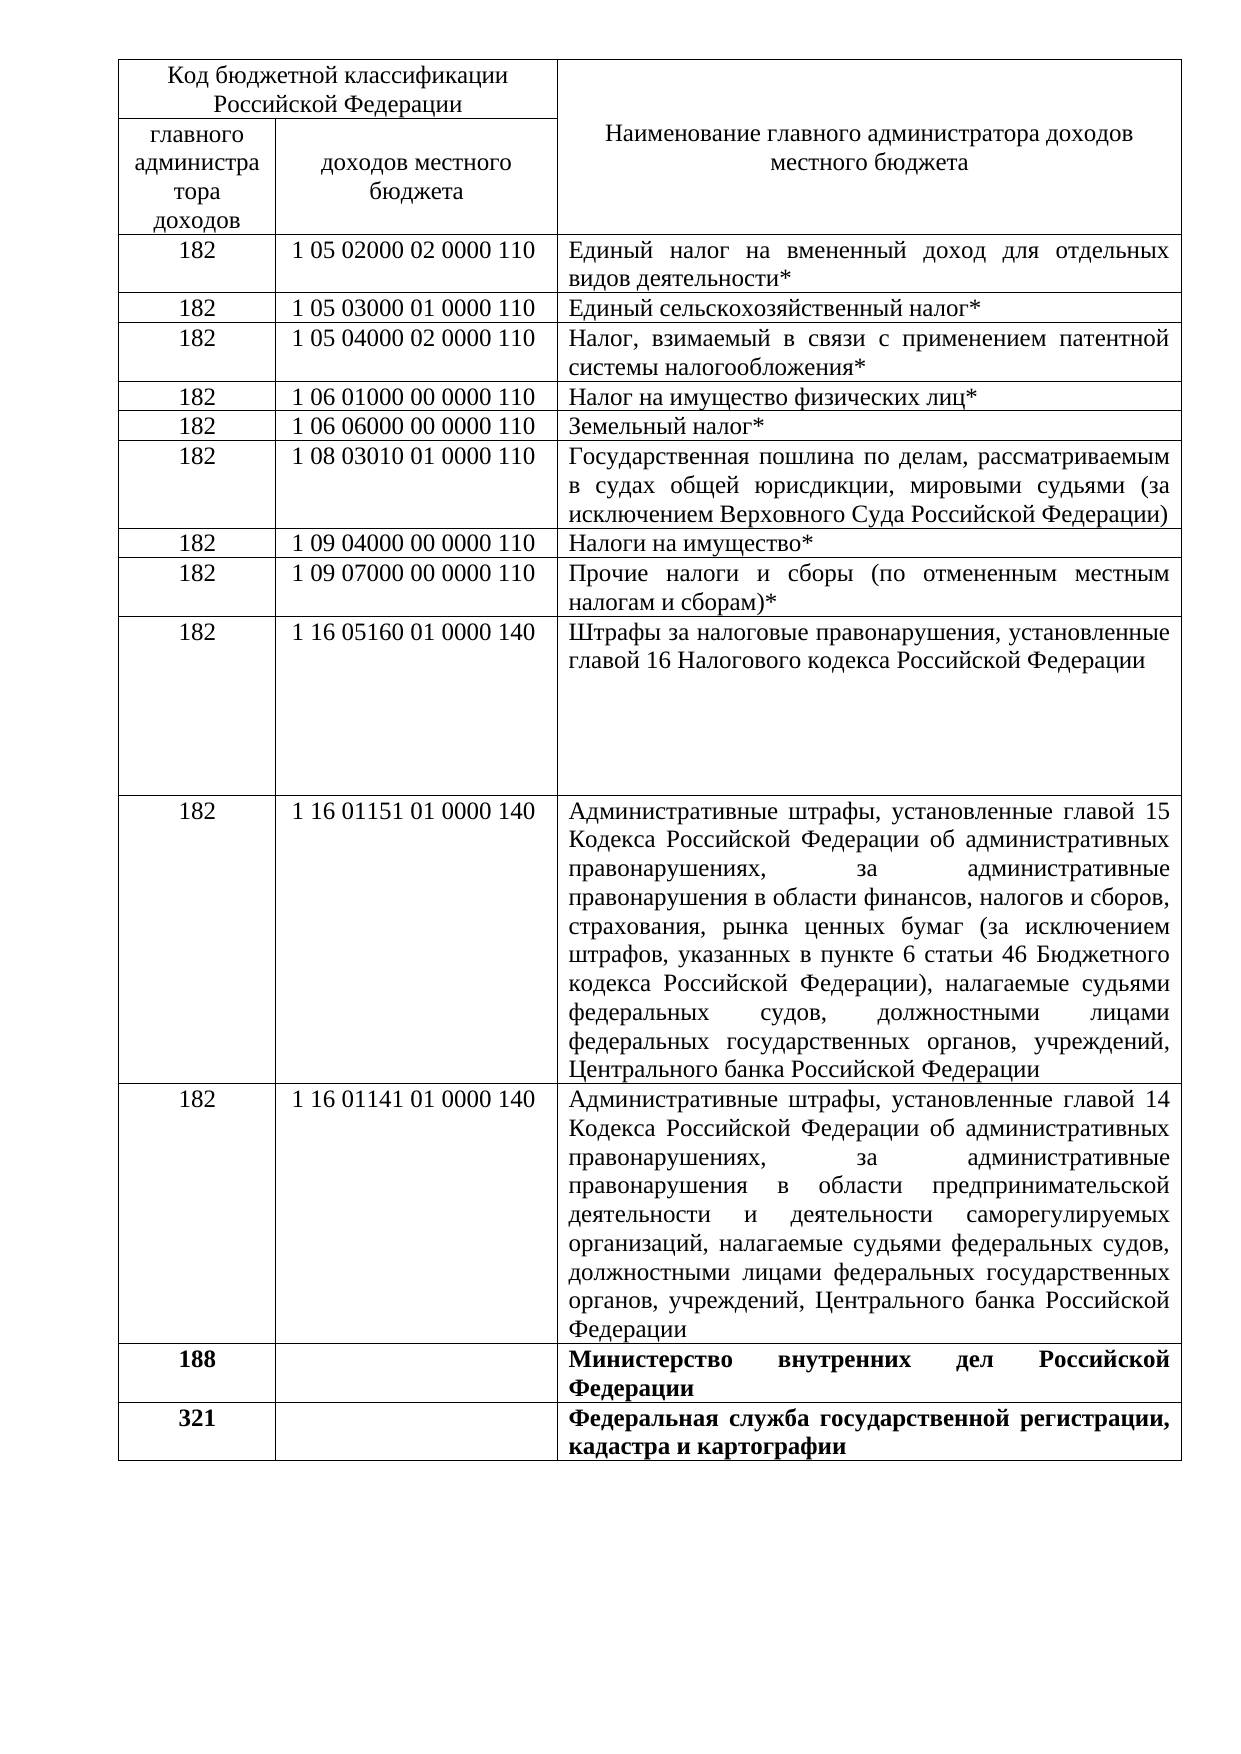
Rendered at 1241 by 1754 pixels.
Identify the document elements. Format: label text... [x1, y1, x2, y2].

table_cell 182 [119, 529, 275, 557]
table_cell Министерство внутренних дел Российской Федерации [558, 1344, 1181, 1402]
table_cell 182 [119, 382, 275, 410]
table_cell главного администратора доходов [119, 119, 275, 234]
table_cell 182 [119, 235, 275, 292]
table_cell 1 16 01141 01 0000 140 [276, 1084, 557, 1343]
table_cell Налоги на имущество* [558, 529, 1181, 557]
table_cell доходов местного бюджета [276, 119, 557, 234]
table_cell 182 [119, 1084, 275, 1343]
table_cell 182 [119, 617, 275, 795]
table_cell 1 06 01000 00 0000 110 [276, 382, 557, 410]
table_cell Штрафы за налоговые правонарушения, установленные главой 16 Налогового кодекса Российской Федерации [558, 617, 1181, 795]
table_cell Административные штрафы, установленные главой 15 Кодекса Российской Федерации об административных правонарушениях, за административные правонарушения в области финансов, налогов и сборов, страхования, рынка ценных бумаг (за исключением штрафов, указанных в пункте 6 статьи 46 Бюджетного кодекса Российской Федерации), налагаемые судьями федеральных судов, должностными лицами федеральных государственных органов, учреждений, Центрального банка Российской Федерации [558, 796, 1181, 1083]
table_cell [276, 1403, 557, 1460]
table_cell 182 [119, 293, 275, 322]
table_cell 1 08 03010 01 0000 110 [276, 441, 557, 527]
table_cell Федеральная служба государственной регистрации, кадастра и картографии [558, 1403, 1181, 1460]
table_header Наименование главного администратора доходов местного бюджета [558, 60, 1181, 234]
table_cell [276, 1344, 557, 1402]
table_cell 1 16 01151 01 0000 140 [276, 796, 557, 1083]
table_cell 182 [119, 796, 275, 1083]
table_cell Государственная пошлина по делам, рассматриваемым в судах общей юрисдикции, мировыми судьями (за исключением Верховного Суда Российской Федерации) [558, 441, 1181, 527]
table_header Код бюджетной классификации Российской Федерации [119, 60, 557, 118]
table_cell 182 [119, 558, 275, 616]
table_cell 1 09 07000 00 0000 110 [276, 558, 557, 616]
table_cell 1 05 02000 02 0000 110 [276, 235, 557, 292]
table_cell 182 [119, 323, 275, 381]
table_cell 321 [119, 1403, 275, 1460]
table_cell Административные штрафы, установленные главой 14 Кодекса Российской Федерации об административных правонарушениях, за административные правонарушения в области предпринимательской деятельности и деятельности саморегулируемых организаций, налагаемые судьями федеральных судов, должностными лицами федеральных государственных органов, учреждений, Центрального банка Российской Федерации [558, 1084, 1181, 1343]
table_cell 1 05 04000 02 0000 110 [276, 323, 557, 381]
table_cell 1 05 03000 01 0000 110 [276, 293, 557, 322]
table_cell Налог на имущество физических лиц* [558, 382, 1181, 410]
table_cell Налог, взимаемый в связи с применением патентной системы налогообложения* [558, 323, 1181, 381]
table_cell 188 [119, 1344, 275, 1402]
table_cell 1 06 06000 00 0000 110 [276, 411, 557, 440]
table_cell 182 [119, 411, 275, 440]
table_cell Единый сельскохозяйственный налог* [558, 293, 1181, 322]
table_cell Земельный налог* [558, 411, 1181, 440]
table_cell 1 09 04000 00 0000 110 [276, 529, 557, 557]
table_cell Единый налог на вмененный доход для отдельных видов деятельности* [558, 235, 1181, 292]
table_cell Прочие налоги и сборы (по отмененным местным налогам и сборам)* [558, 558, 1181, 616]
table_cell 182 [119, 441, 275, 527]
table_cell 1 16 05160 01 0000 140 [276, 617, 557, 795]
